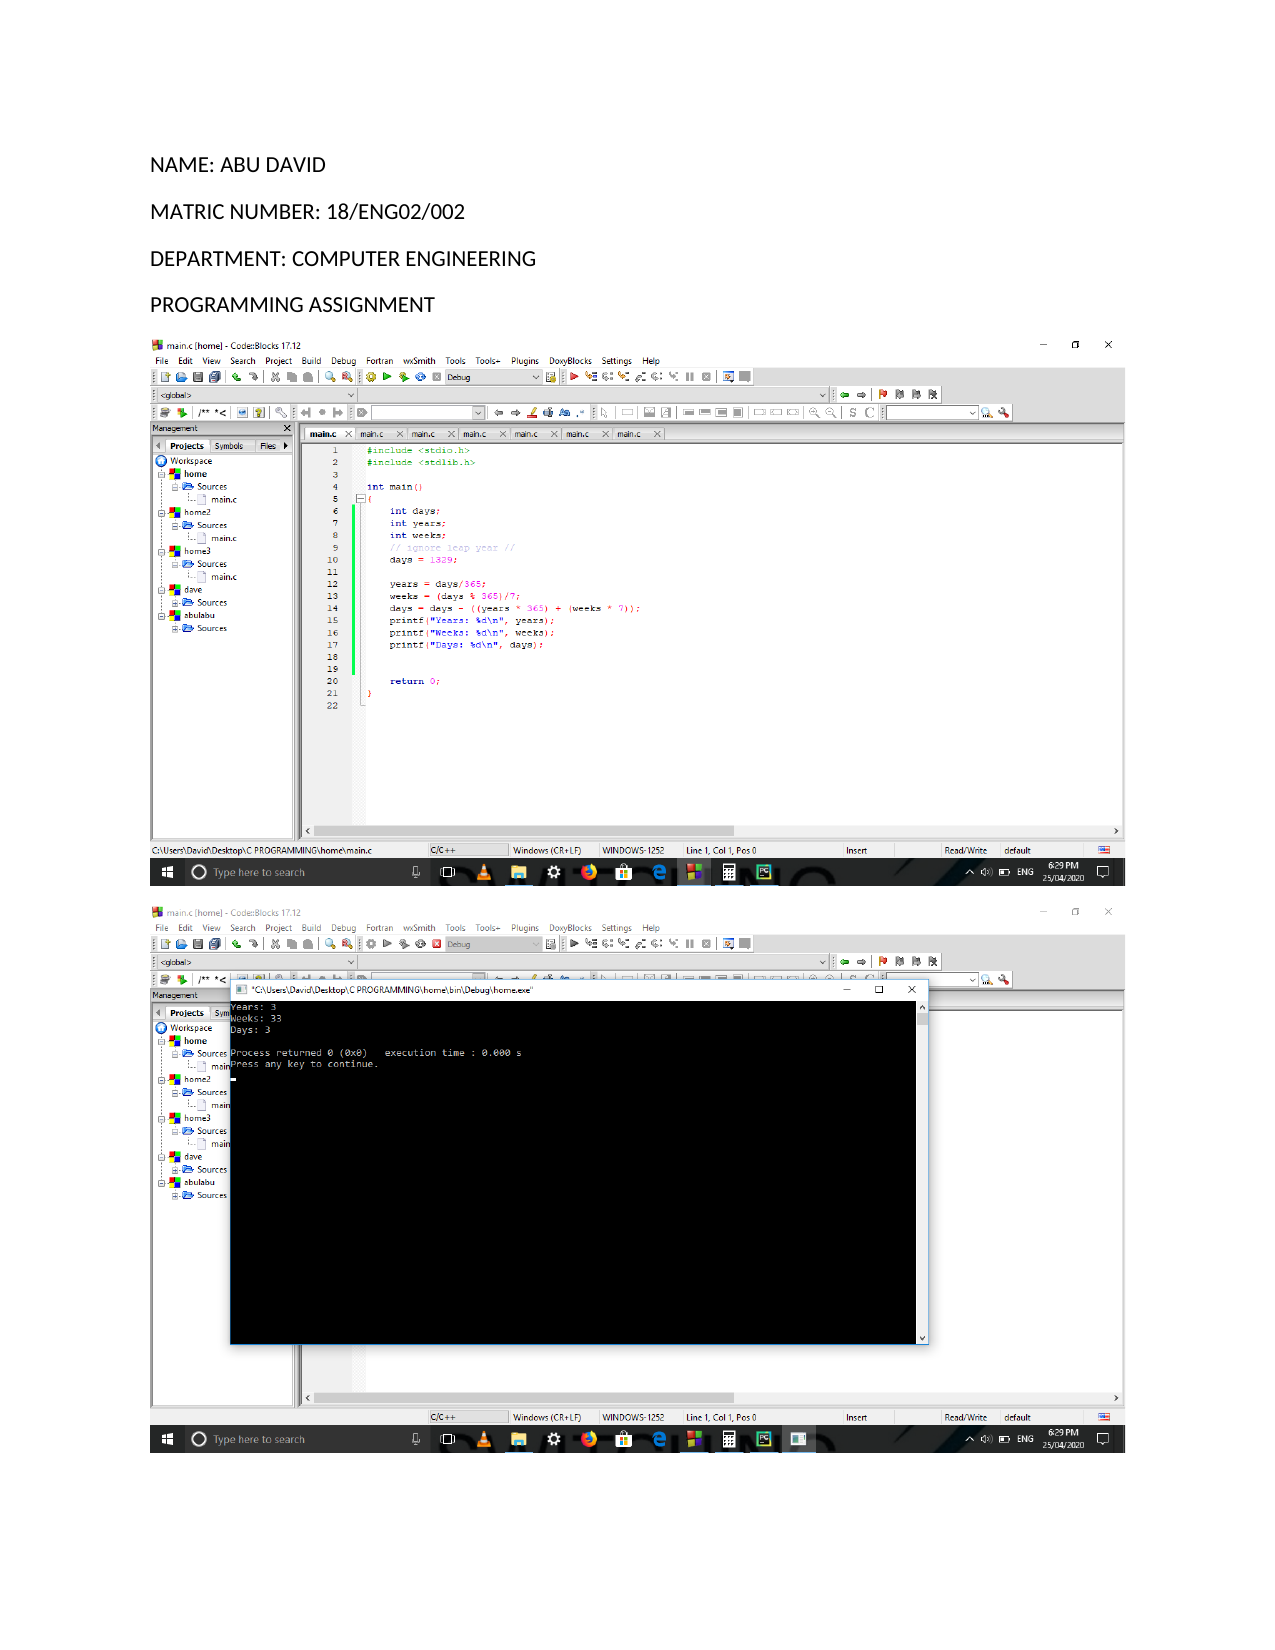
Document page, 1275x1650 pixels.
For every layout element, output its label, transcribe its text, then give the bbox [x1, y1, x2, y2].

picture [150, 904, 1125, 1453]
text NAME: ABU DAVID [150, 150, 1125, 178]
text DEPARTMENT: COMPUTER ENGINEERING [150, 244, 1125, 272]
picture [150, 337, 1125, 886]
text PROGRAMMING ASSIGNMENT [150, 291, 1125, 319]
text MATRIC NUMBER: 18/ENG02/002 [150, 197, 1125, 225]
